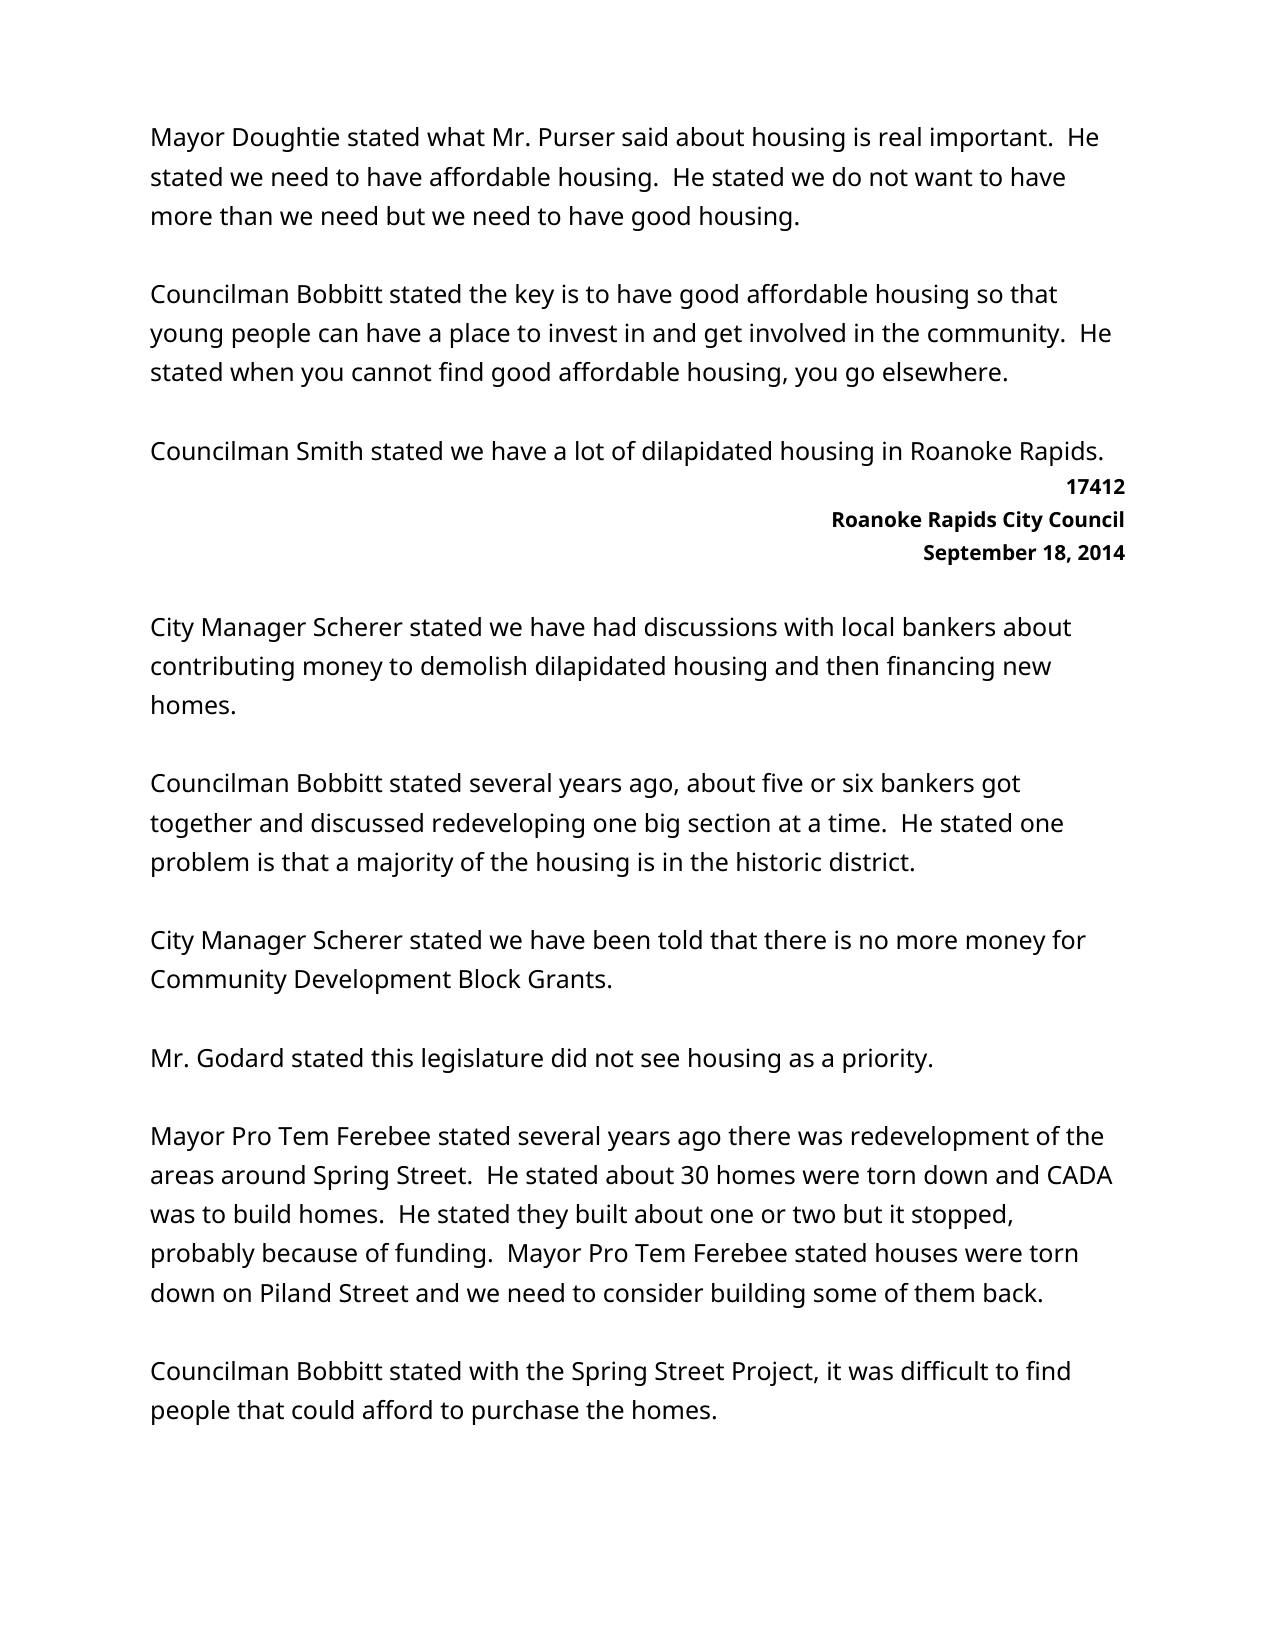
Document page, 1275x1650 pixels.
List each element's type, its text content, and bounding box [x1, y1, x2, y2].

text City Manager Scherer stated we have been told that there is no more money for Community Development Block Grants. [150, 923, 1125, 996]
text Mayor Doughtie stated what Mr. Purser said about housing is real important. He stated we need to have affordable housing. He stated we do not want to have more than we need but we need to have good housing. [150, 120, 1125, 232]
list September 18, 2014 [225, 538, 1125, 566]
text Mayor Pro Tem Ferebee stated several years ago there was redevelopment of the areas around Spring Street. He stated about 30 homes were torn down and CADA was to build homes. He stated they built about one or two but it stopped, probably because of funding. Mayor Pro Tem Ferebee stated houses were torn down on Piland Street and we need to consider building some of them back. [150, 1119, 1125, 1309]
text Councilman Smith stated we have a lot of dilapidated housing in Roanoke Rapids. [150, 433, 1125, 467]
list Roanoke Rapids City Council [225, 505, 1125, 533]
text Mr. Godard stated this legislature did not see housing as a priority. [150, 1040, 1125, 1074]
text Councilman Bobbitt stated several years ago, about five or six bankers got together and discussed redeveloping one big section at a time. He stated one problem is that a majority of the housing is in the historic district. [150, 766, 1125, 878]
text City Manager Scherer stated we have had discussions with local bankers about contributing money to demolish dilapidated housing and then financing new homes. [150, 609, 1125, 722]
text Councilman Bobbitt stated the key is to have good affordable housing so that young people can have a place to invest in and get involved in the community. He stated when you cannot find good affordable housing, you go elsewhere. [150, 277, 1125, 389]
list 17412 [225, 472, 1125, 501]
text Councilman Bobbitt stated with the Spring Street Project, it was difficult to find people that could afford to purchase the homes. [150, 1354, 1125, 1427]
